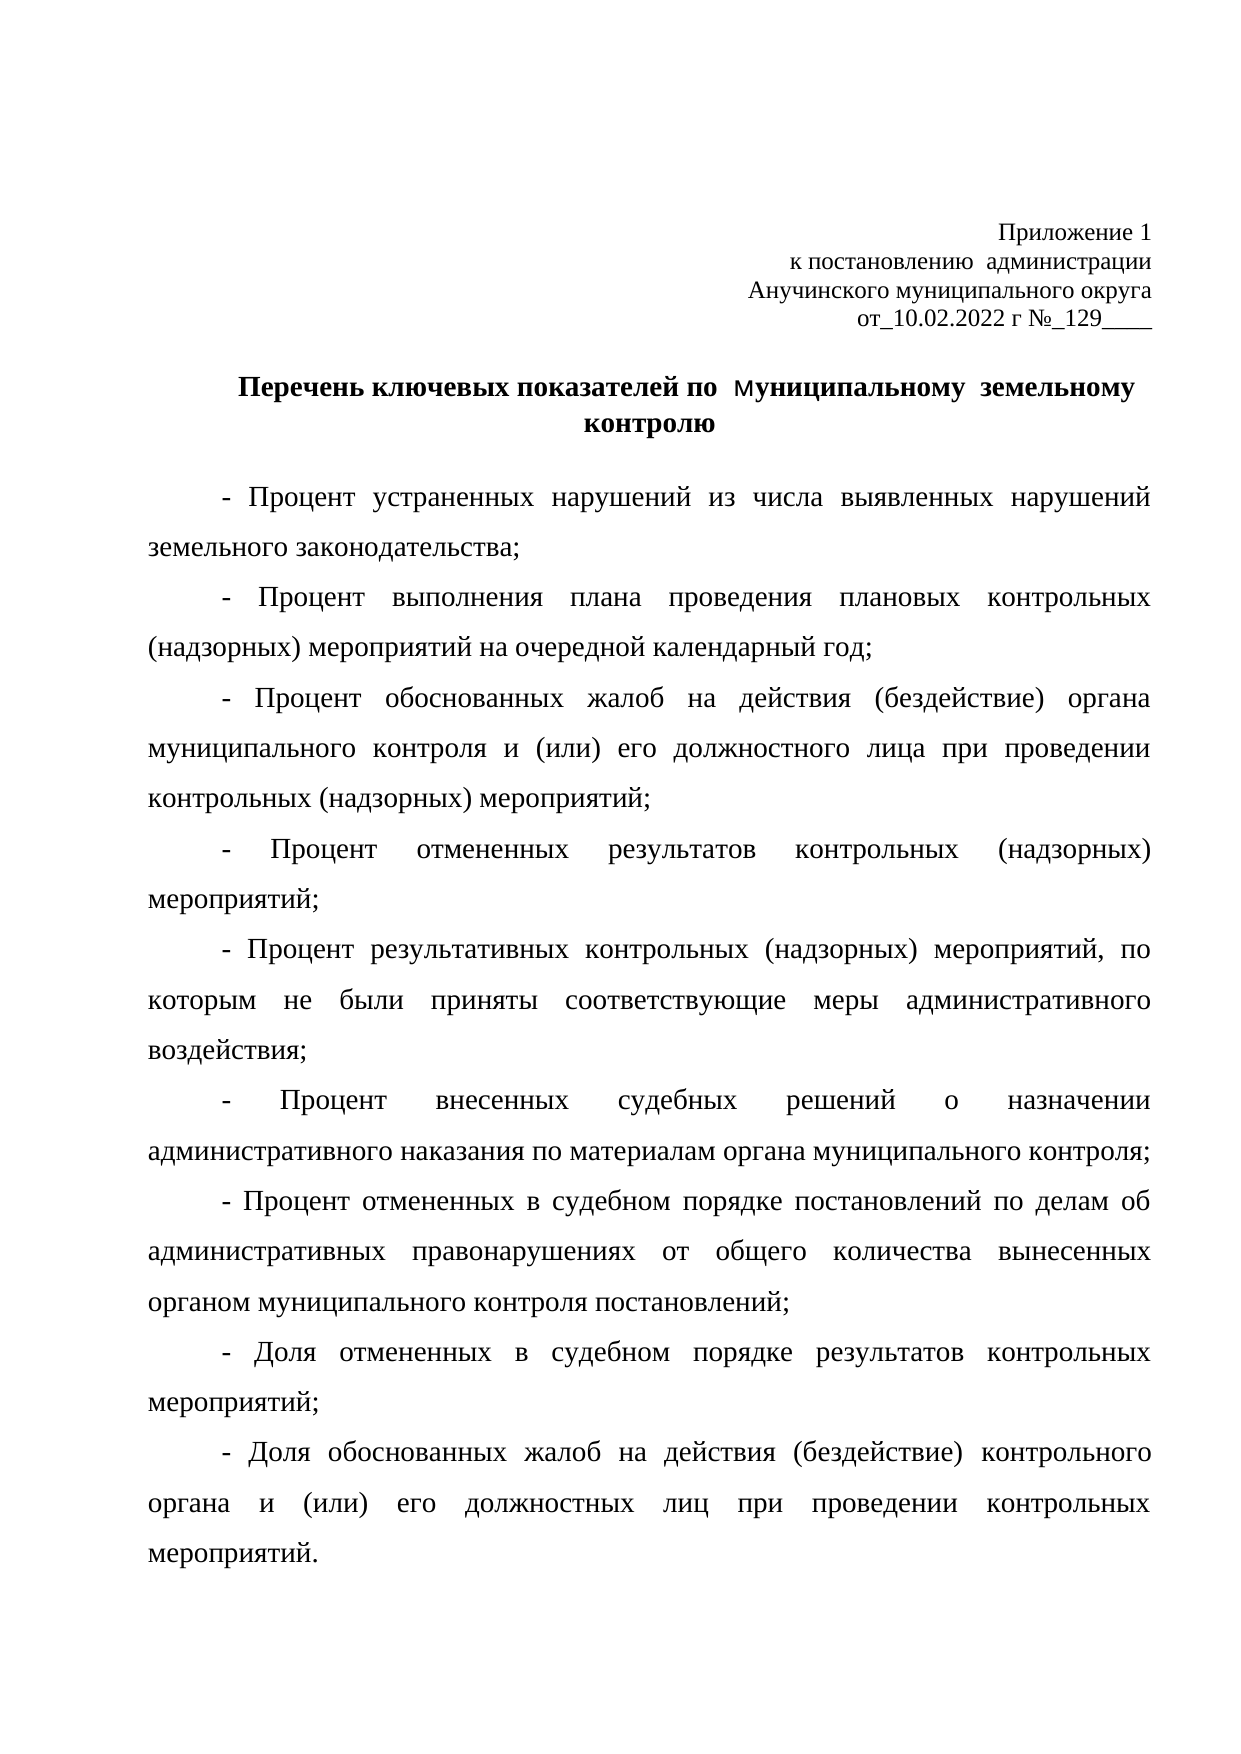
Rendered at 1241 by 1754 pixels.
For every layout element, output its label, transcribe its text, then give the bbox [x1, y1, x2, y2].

text от_10.02.2022 г №_129____ [148, 303, 1152, 332]
text - Процент отмененных результатов контрольных (надзорных) мероприятий; [148, 831, 1152, 915]
text Анучинского муниципального округа [148, 275, 1152, 303]
text - Процент результативных контрольных (надзорных) мероприятий, по которым не были приняты соответствующие меры административного воздействия; [148, 931, 1152, 1066]
text - Доля обоснованных жалоб на действия (бездействие) контрольного органа и (или) его должностных лиц при проведении контрольных мероприятий. [148, 1434, 1152, 1569]
text Перечень ключевых показателей по муниципальному земельному контролю [148, 366, 1152, 439]
text Приложение 1 [148, 217, 1152, 246]
text - Процент обоснованных жалоб на действия (бездействие) органа муниципального контроля и (или) его должностного лица при проведении контрольных (надзорных) мероприятий; [148, 680, 1152, 814]
text - Процент отмененных в судебном порядке постановлений по делам об административных правонарушениях от общего количества вынесенных органом муниципального контроля постановлений; [148, 1183, 1152, 1317]
text - Процент устраненных нарушений из числа выявленных нарушений земельного законодательства; [148, 479, 1152, 562]
text - Процент выполнения плана проведения плановых контрольных (надзорных) мероприятий на очередной календарный год; [148, 579, 1152, 663]
text к постановлению администрации [148, 246, 1152, 275]
text - Доля отмененных в судебном порядке результатов контрольных мероприятий; [148, 1334, 1152, 1418]
text - Процент внесенных судебных решений о назначении административного наказания по материалам органа муниципального контроля; [148, 1082, 1152, 1166]
